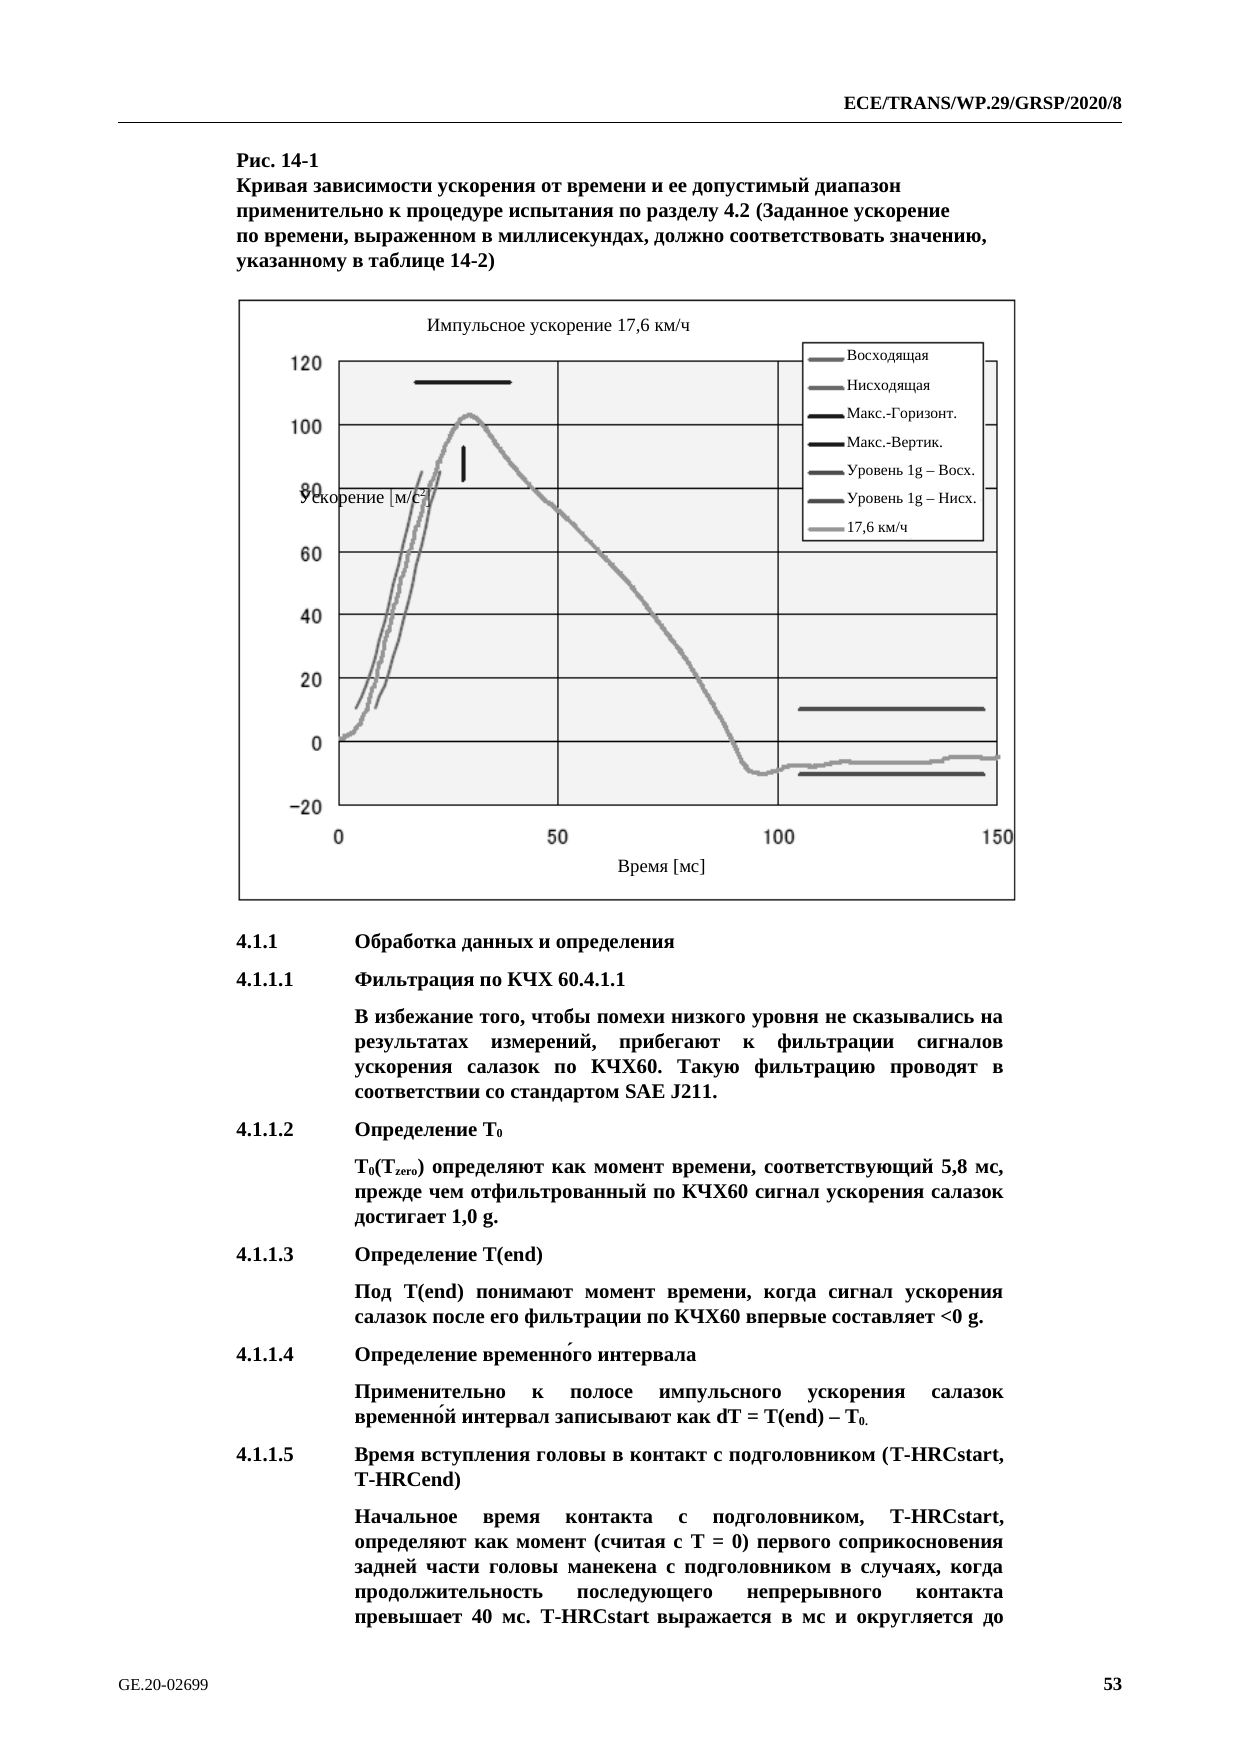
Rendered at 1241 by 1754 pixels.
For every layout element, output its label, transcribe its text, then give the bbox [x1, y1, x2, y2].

text 4.1.1.1 Фильтрация по КЧХ 60.4.1.1 [236, 966, 354, 991]
text 4.1.1.3 Определение T(end) [236, 1241, 1033, 1266]
text Применительно к полосе импульсного ускорения салазок временно́й интервал записывают как dT = T(end) – T0. [354, 1378, 1004, 1428]
text 4.1.1.2 Определение T0 [236, 1116, 1033, 1141]
text 4.1.1.4 Определение временно́го интервала [236, 1341, 1033, 1366]
text T0(Tzero) определяют как момент времени, соответствующий 5,8 мс, прежде чем отфильтрованный по КЧХ60 сигнал ускорения салазок достигает 1,0 g. [354, 1153, 1004, 1228]
text 4.1.1.1 Фильтрация по КЧХ 60.4.1.1 [558, 966, 1033, 991]
text 4.1.1 Обработка данных и определения [236, 928, 1033, 953]
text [354, 1503, 1004, 1628]
text 4.1.1.5 Время вступления головы в контакт с подголовником (T-HRCstart, T-HRCend) [236, 1441, 1004, 1491]
text Под T(end) понимают момент времени, когда сигнал ускорения салазок после его фильтрации по КЧХ60 впервые составляет <0 g. [354, 1278, 1004, 1328]
text В избежание того, чтобы помехи низкого уровня не сказывались на результатах измерений, прибегают к фильтрации сигналов ускорения салазок по КЧХ60. Такую фильтрацию проводят в соответствии со стандартом SAE J211. [354, 1003, 1004, 1103]
text Рис. 14-1 Кривая зависимости ускорения от времени и ее допустимый диапазон применительно к процедуре испытания по разделу 4.2 (Заданное ускорение по времени, выраженном в миллисекундах, должно соответствовать значению, указанному в таблице 14-2) [118, 148, 1004, 273]
